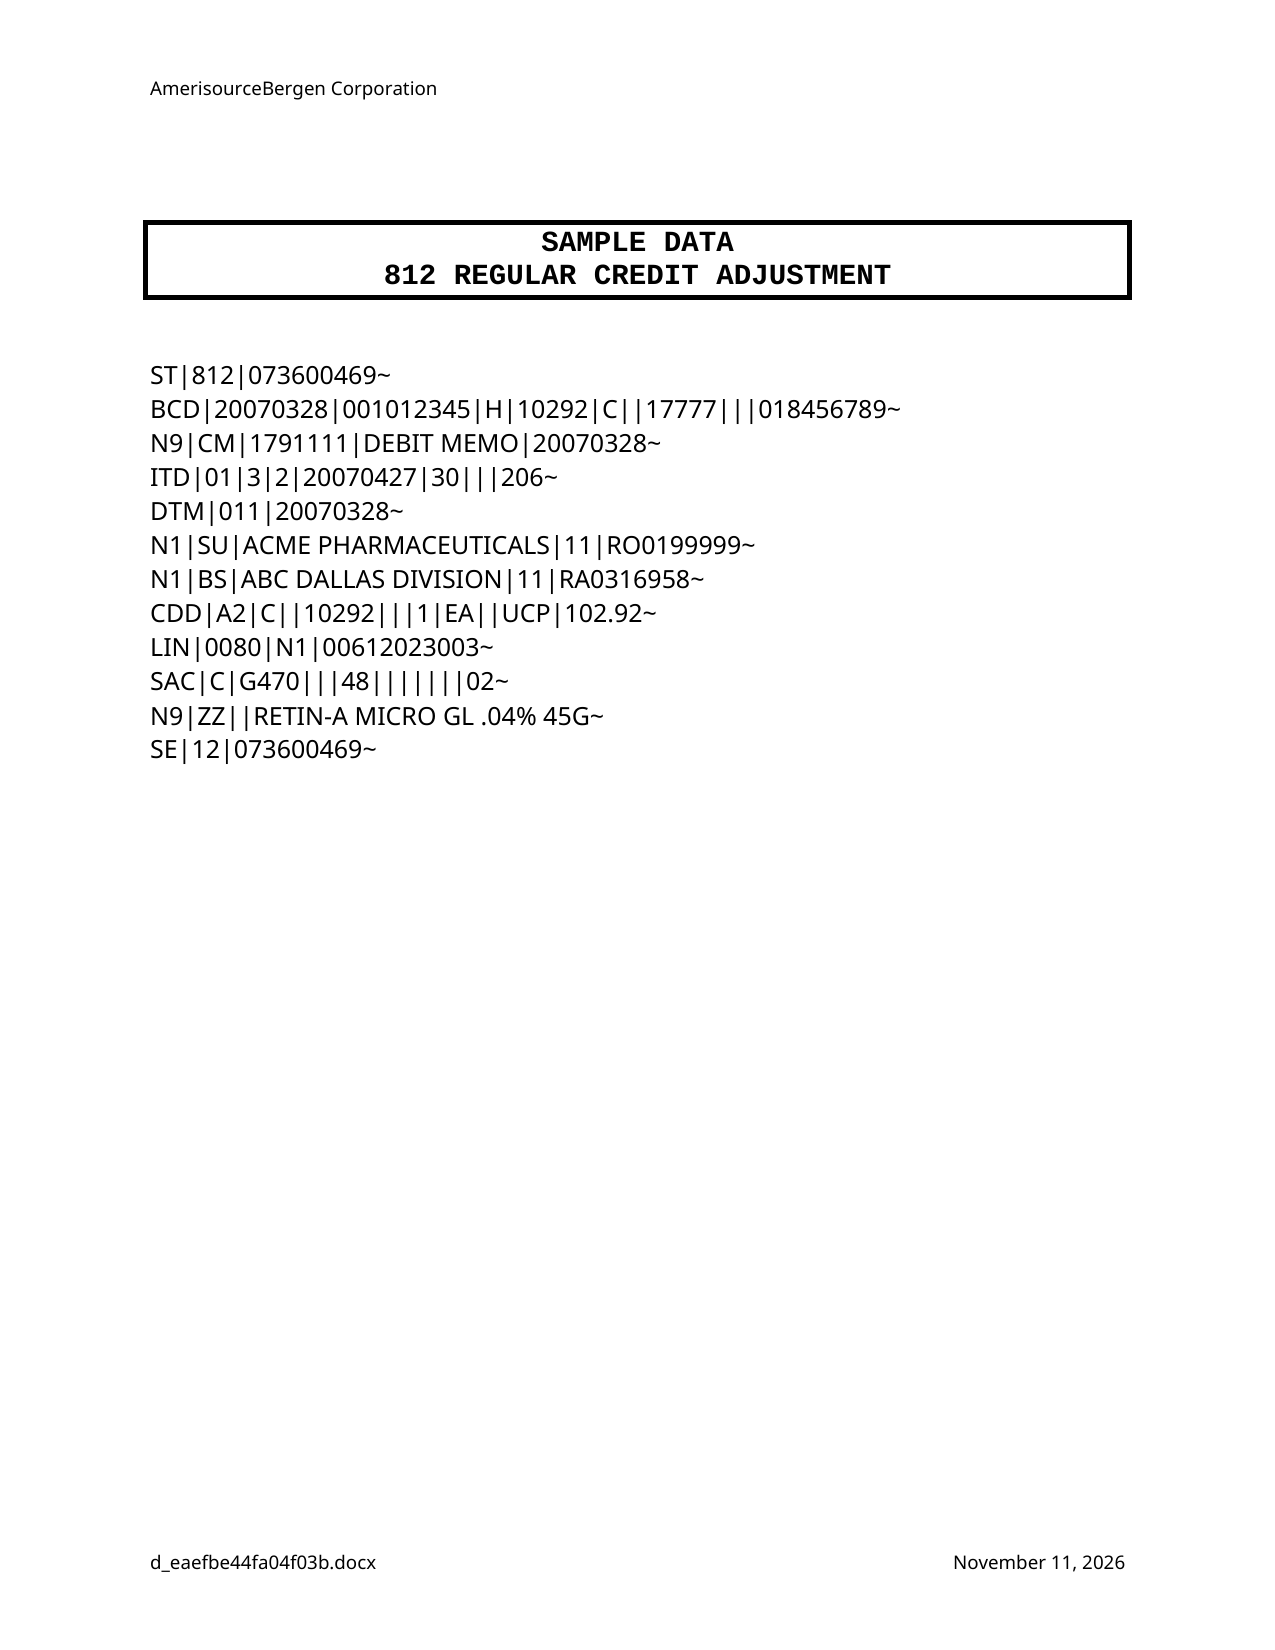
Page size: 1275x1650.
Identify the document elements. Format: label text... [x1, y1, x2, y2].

text SAMPLE DATA [148, 225, 1127, 253]
text 812 REGULAR CREDIT ADJUSTMENT [148, 253, 1127, 295]
text N1|BS|ABC DIVISION|11|RA0316958~ [150, 562, 1125, 596]
text CDD|A2|C||10292|||1|EA||UCP|102.92~ [150, 596, 1125, 630]
text N1|SU|ACME PHARMACEUTICALS|11|RO0199999~ [150, 528, 1125, 562]
text N9|ZZ||RETIN-A MICRO GL .04% 45G~ [150, 698, 1125, 732]
text LIN|0080|N1|00612023003~ [150, 630, 1125, 664]
text SAC|C|G470|||48|||||||02~ [150, 664, 1125, 698]
text BCD|20070328|001012345|H|10292|C||17777|||018456789~ [150, 392, 1110, 426]
text SE|12|073600469~ [150, 732, 1125, 766]
text ITD|01|3|2|20070427|30|||206~ [150, 460, 1125, 494]
text N9|CM|1791111|DEBIT MEMO|20070328~ [150, 426, 1125, 460]
text DTM|011|20070328~ [150, 494, 1125, 528]
text ST|812|073600469~ [150, 357, 1125, 392]
